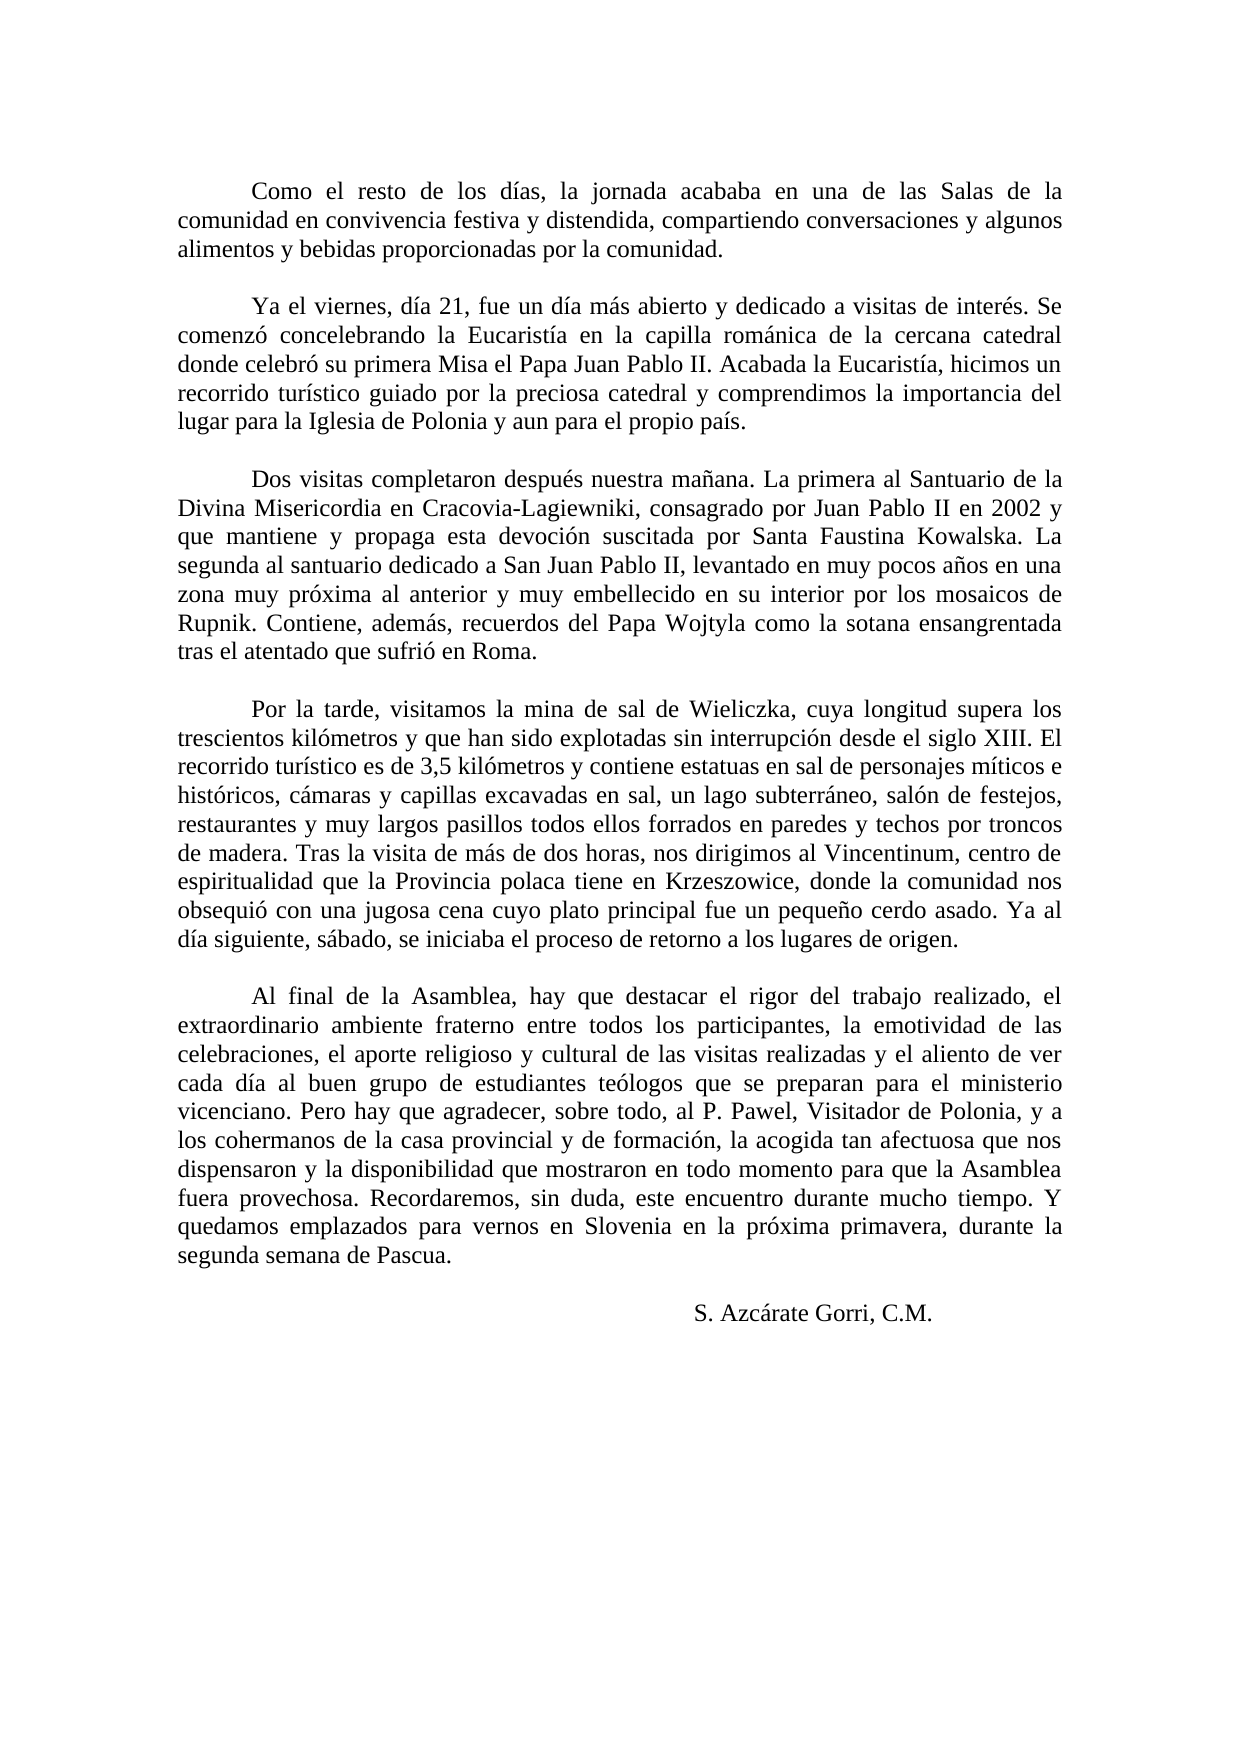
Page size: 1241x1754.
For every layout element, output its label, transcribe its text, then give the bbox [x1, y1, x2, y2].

text Dos visitas completaron después nuestra mañana. La primera al Santuario de la Divina Misericordia en Cracovia-Lagiewniki, consagrado por Juan Pablo II en 2002 y que mantiene y propaga esta devoción suscitada por Santa Faustina Kowalska. La segunda al santuario dedicado a San Juan Pablo II, levantado en muy pocos años en una zona muy próxima al anterior y muy embellecido en su interior por los mosaicos de Rupnik. Contiene, además, recuerdos del Papa Wojtyla como la sotana ensangrentada tras el atentado que sufrió en Roma. [177, 464, 1063, 665]
text Al final de la Asamblea, hay que destacar el rigor del trabajo realizado, el extraordinario ambiente fraterno entre todos los participantes, la emotividad de las celebraciones, el aporte religioso y cultural de las visitas realizadas y el aliento de ver cada día al buen grupo de estudiantes teólogos que se preparan para el ministerio vicenciano. Pero hay que agradecer, sobre todo, al P. Pawel, Visitador de Polonia, y a los cohermanos de la casa provincial y de formación, la acogida tan afectuosa que nos dispensaron y la disponibilidad que mostraron en todo momento para que la Asamblea fuera provechosa. Recordaremos, sin duda, este encuentro durante mucho tiempo. Y quedamos emplazados para vernos en Slovenia en la próxima primavera, durante la segunda semana de Pascua. [177, 981, 1063, 1269]
text Como el resto de los días, la jornada acababa en una de las Salas de la comunidad en convivencia festiva y distendida, compartiendo conversaciones y algunos alimentos y bebidas proporcionadas por la comunidad. [177, 176, 1063, 263]
text Por la tarde, visitamos la mina de sal de Wieliczka, cuya longitud supera los trescientos kilómetros y que han sido explotadas sin interrupción desde el siglo XIII. El recorrido turístico es de 3,5 kilómetros y contiene estatuas en sal de personajes míticos e históricos, cámaras y capillas excavadas en sal, un lago subterráneo, salón de festejos, restaurantes y muy largos pasillos todos ellos forrados en paredes y techos por troncos de madera. Tras la visita de más de dos horas, nos dirigimos al Vincentinum, centro de espiritualidad que la Provincia polaca tiene en Krzeszowice, donde la comunidad nos obsequió con una jugosa cena cuyo plato principal fue un pequeño cerdo asado. Ya al día siguiente, sábado, se iniciaba el proceso de retorno a los lugares de origen. [177, 694, 1063, 953]
text Ya el viernes, día 21, fue un día más abierto y dedicado a visitas de interés. Se comenzó concelebrando la Eucaristía en la capilla románica de la cercana catedral donde celebró su primera Misa el Papa Juan Pablo II. Acabada la Eucaristía, hicimos un recorrido turístico guiado por la preciosa catedral y comprendimos la importancia del lugar para la Iglesia de Polonia y aun para el propio país. [177, 291, 1063, 435]
text S. Azcárate Gorri, C.M. [177, 1298, 1063, 1326]
